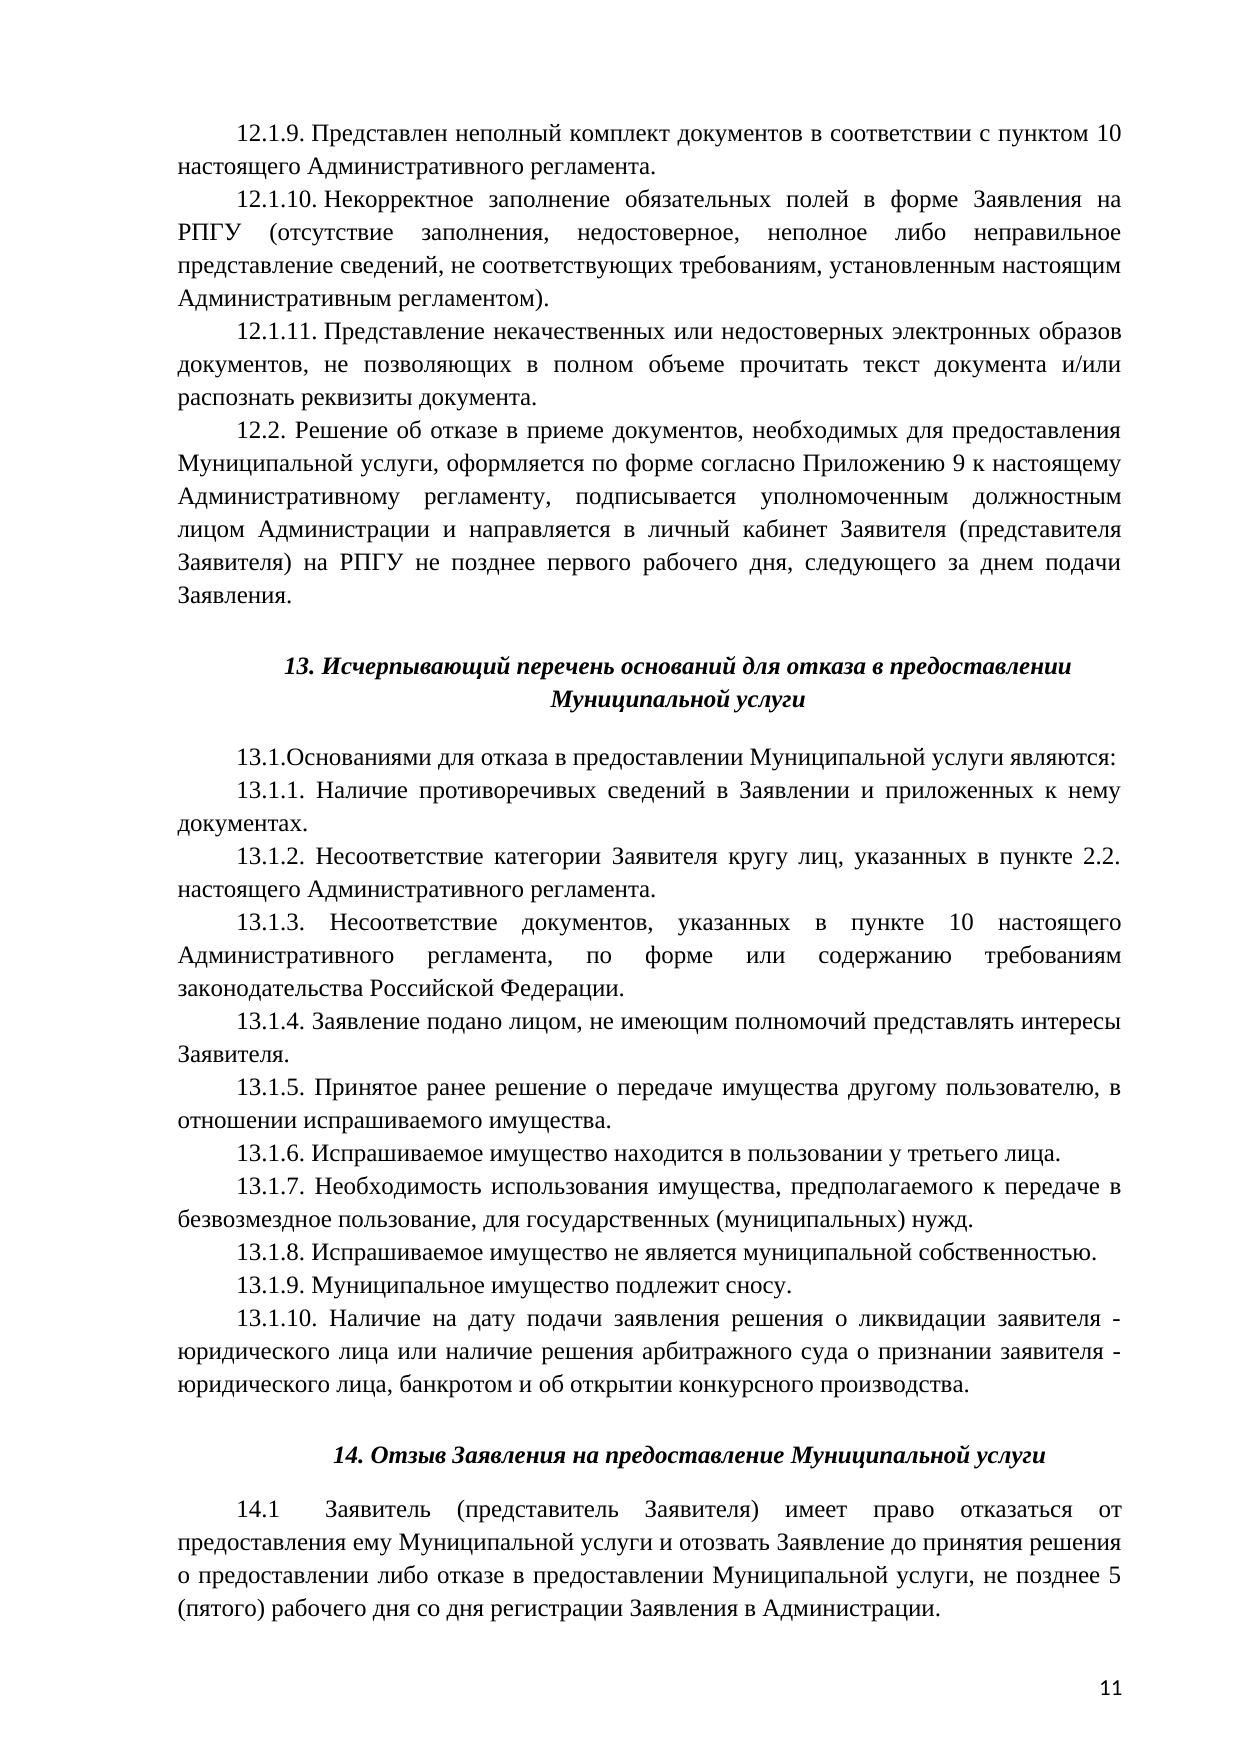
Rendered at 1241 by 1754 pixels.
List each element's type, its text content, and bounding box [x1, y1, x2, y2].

list 13.1.6. Испрашиваемое имущество находится в пользовании у третьего лица. [177, 1138, 1122, 1167]
text 12.1.10. Некорректное заполнение обязательных полей в форме Заявления на РПГУ (отсутствие заполнения, недостоверное, неполное либо неправильное представление сведений, не соответствующих требованиям, установленным настоящим Административным регламентом). [177, 184, 1122, 312]
list 13.1.5. Принятое ранее решение о передаче имущества другому пользователю, в отношении испрашиваемого имущества. [177, 1072, 1122, 1134]
list 13. Исчерпывающий перечень оснований для отказа в предоставлении Муниципальной услуги [236, 651, 1122, 713]
list 12.1.11. Представление некачественных или недостоверных электронных образов документов, не позволяющих в полном объеме прочитать текст документа и/или распознать реквизиты документа. [177, 316, 1122, 411]
list 14. Отзыв Заявления на предоставление Муниципальной услуги [259, 1440, 1122, 1469]
list 13.1.1. Наличие противоречивых сведений в Заявлении и приложенных к нему документах. [177, 775, 1122, 837]
list 13.1.9. Муниципальное имущество подлежит сносу. [177, 1270, 1122, 1299]
list 12.2. Решение об отказе в приеме документов, необходимых для предоставления Муниципальной услуги, оформляется по форме согласно Приложению 9 к настоящему Административному регламенту, подписывается уполномоченным должностным лицом Администрации и направляется в личный кабинет Заявителя (представителя Заявителя) на РПГУ не позднее первого рабочего дня, следующего за днем подачи Заявления. [177, 415, 1122, 609]
list 13.1.8. Испрашиваемое имущество не является муниципальной собственностью. [177, 1237, 1122, 1266]
list 13.1.7. Необходимость использования имущества, предполагаемого к передаче в безвозмездное пользование, для государственных (муниципальных) нужд. [177, 1171, 1122, 1233]
list 13.1.4. Заявление подано лицом, не имеющим полномочий представлять интересы Заявителя. [177, 1006, 1122, 1068]
list 13.1.3. Несоответствие документов, указанных в пункте 10 настоящего Административного регламента, по форме или содержанию требованиям законодательства Российской Федерации. [177, 907, 1122, 1002]
list 13.1.Основаниями для отказа в предоставлении Муниципальной услуги являются: [177, 742, 1122, 771]
list 13.1.10. Наличие на дату подачи заявления решения о ликвидации заявителя - юридического лица или наличие решения арбитражного суда о признании заявителя - юридического лица, банкротом и об открытии конкурсного производства. [177, 1303, 1122, 1398]
list Заявитель (представитель Заявителя) имеет право отказаться от предоставления ему Муниципальной услуги и отозвать Заявление до принятия решения о предоставлении либо отказе в предоставлении Муниципальной услуги, не позднее 5 (пятого) рабочего дня со дня регистрации Заявления в Администрации. [177, 1494, 1122, 1621]
list 12.1.9. Представлен неполный комплект документов в соответствии с пунктом 10 настоящего Административного регламента. [177, 118, 1122, 180]
list 13.1.2. Несоответствие категории Заявителя кругу лиц, указанных в пункте 2.2. настоящего Административного регламента. [177, 841, 1122, 903]
